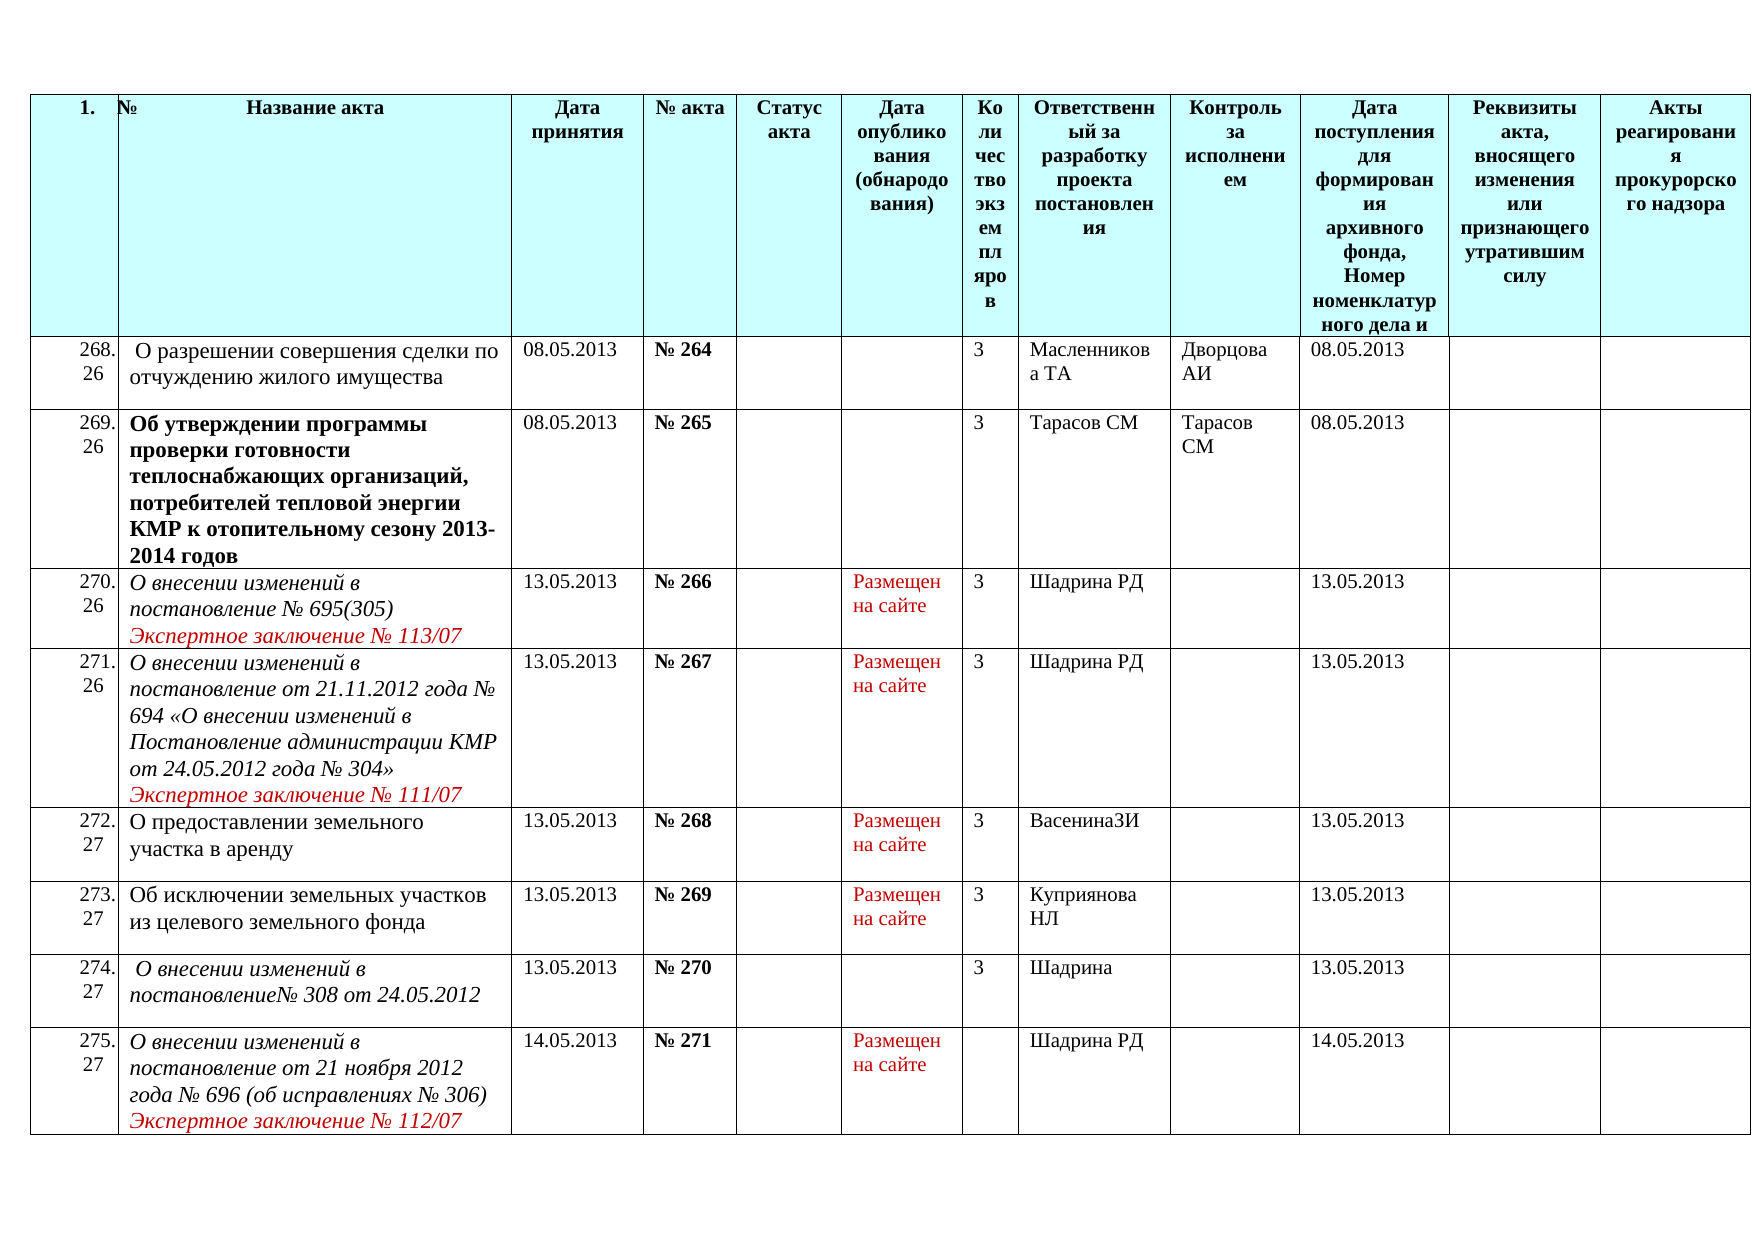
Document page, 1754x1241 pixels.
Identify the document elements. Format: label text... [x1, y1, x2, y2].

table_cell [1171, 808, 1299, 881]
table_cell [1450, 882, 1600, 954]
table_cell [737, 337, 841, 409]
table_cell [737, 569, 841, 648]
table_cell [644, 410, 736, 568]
table_header № [31, 95, 118, 336]
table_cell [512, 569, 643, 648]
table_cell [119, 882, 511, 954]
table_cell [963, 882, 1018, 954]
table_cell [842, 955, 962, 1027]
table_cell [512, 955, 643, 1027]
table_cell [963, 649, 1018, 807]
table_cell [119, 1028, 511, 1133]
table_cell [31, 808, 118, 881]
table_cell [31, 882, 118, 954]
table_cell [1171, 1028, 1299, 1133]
table_header Контроль за исполнением [1171, 95, 1300, 336]
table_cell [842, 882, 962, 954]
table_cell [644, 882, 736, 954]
table_header Ответственный за разработку проекта постановления [1019, 95, 1170, 336]
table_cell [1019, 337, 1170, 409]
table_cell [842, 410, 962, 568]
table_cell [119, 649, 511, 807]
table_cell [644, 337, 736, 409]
table_header Количество экземпляров [963, 95, 1018, 336]
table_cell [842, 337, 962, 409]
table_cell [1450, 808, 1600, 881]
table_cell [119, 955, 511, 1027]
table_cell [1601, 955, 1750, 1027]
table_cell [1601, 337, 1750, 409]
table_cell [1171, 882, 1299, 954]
table_header Дата поступления для формирования архивного фонда, Номер номенклатурного дела и [1301, 95, 1448, 336]
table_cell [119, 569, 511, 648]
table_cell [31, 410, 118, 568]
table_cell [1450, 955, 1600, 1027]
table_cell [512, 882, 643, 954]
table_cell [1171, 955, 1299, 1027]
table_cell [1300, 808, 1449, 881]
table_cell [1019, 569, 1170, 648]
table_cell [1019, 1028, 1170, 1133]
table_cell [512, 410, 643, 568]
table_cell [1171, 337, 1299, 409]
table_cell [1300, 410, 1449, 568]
table_header № акта [644, 95, 736, 336]
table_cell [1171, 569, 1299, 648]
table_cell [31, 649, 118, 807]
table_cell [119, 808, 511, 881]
table_header Дата принятия [512, 95, 643, 336]
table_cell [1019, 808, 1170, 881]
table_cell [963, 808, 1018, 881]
table_header Статус акта [737, 95, 841, 336]
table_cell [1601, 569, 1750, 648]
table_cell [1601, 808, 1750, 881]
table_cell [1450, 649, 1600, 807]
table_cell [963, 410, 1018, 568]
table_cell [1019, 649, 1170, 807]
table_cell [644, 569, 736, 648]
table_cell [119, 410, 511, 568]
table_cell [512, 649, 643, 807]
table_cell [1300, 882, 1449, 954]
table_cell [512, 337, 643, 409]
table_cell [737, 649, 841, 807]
table_header Акты реагирования прокурорского надзора [1601, 95, 1750, 336]
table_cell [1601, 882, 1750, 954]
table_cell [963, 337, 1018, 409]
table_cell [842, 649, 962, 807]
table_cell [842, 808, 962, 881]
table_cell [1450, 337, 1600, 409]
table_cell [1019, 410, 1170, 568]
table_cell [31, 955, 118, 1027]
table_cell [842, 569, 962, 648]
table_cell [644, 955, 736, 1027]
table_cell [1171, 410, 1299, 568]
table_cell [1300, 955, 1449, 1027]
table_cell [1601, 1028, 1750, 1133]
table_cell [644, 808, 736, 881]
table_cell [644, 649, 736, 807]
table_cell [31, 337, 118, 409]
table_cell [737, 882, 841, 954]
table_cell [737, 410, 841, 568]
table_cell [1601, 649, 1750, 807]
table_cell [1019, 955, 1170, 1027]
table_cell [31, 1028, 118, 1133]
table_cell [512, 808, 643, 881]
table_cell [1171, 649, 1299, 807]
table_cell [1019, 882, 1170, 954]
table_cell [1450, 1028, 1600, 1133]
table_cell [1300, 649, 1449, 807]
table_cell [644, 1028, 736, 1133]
table_header Название акта [119, 95, 511, 336]
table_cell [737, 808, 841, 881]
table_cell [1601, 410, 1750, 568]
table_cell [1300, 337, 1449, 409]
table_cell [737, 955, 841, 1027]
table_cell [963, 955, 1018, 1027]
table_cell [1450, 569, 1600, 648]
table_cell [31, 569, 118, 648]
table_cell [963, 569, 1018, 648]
table_header Реквизиты акта, вносящего изменения или признающего утратившим силу [1449, 95, 1600, 336]
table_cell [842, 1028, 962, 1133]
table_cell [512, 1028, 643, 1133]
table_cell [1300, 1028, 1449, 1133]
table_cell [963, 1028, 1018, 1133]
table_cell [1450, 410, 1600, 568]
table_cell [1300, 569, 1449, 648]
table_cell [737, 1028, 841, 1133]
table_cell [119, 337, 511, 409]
table_header Дата опубликования (обнародования) [842, 95, 962, 336]
